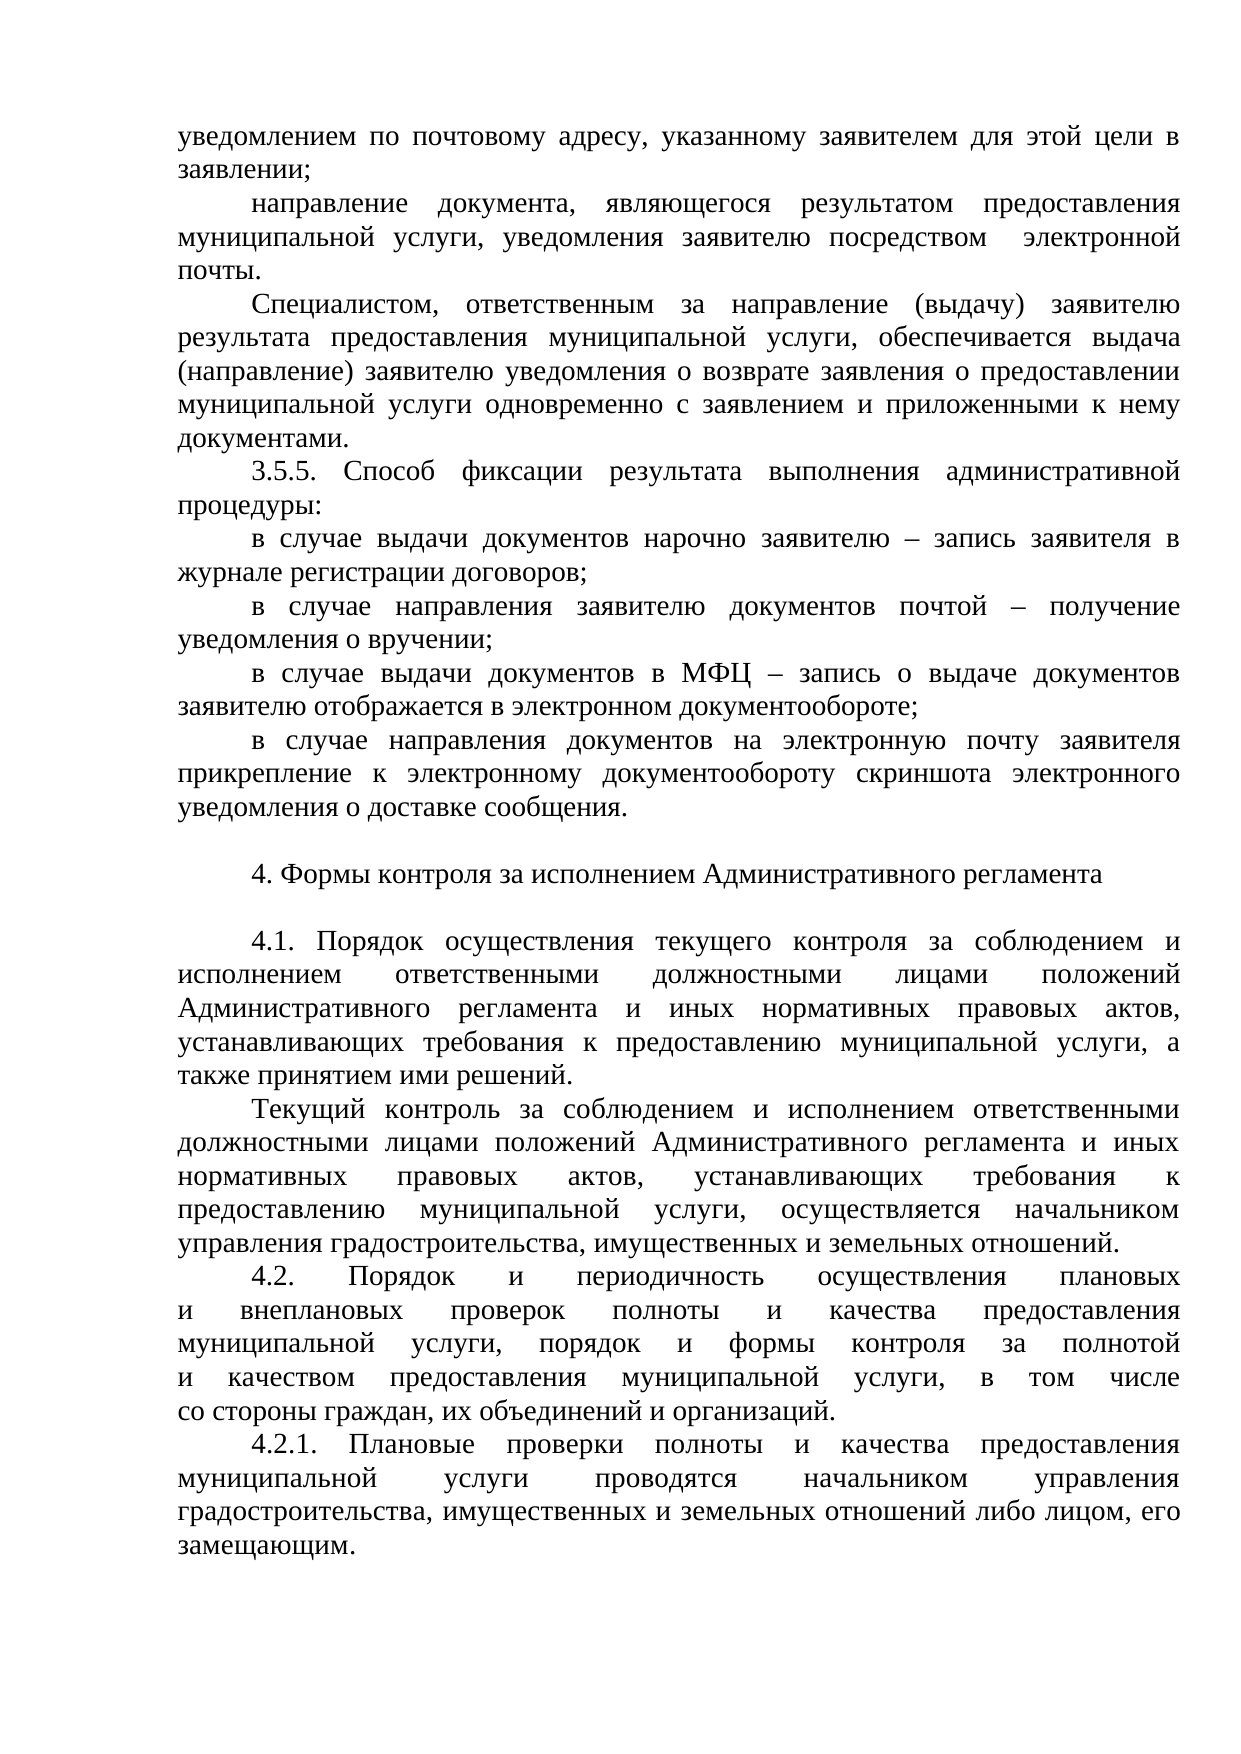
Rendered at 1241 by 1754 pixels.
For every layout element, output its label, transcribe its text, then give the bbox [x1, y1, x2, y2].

text 4.2. Порядок и периодичность осуществления плановых и внеплановых проверок полноты и качества предоставления муниципальной услуги, порядок и формы контроля за полнотой и качеством предоставления муниципальной услуги, в том числе со стороны граждан, их объединений и организаций. [177, 1258, 1181, 1426]
text 4.1. Порядок осуществления текущего контроля за соблюдением и исполнением ответственными должностными лицами положений Административного регламента и иных нормативных правовых актов, устанавливающих требования к предоставлению муниципальной услуги, а также принятием ими решений. [177, 923, 1181, 1091]
text 3.5.5. Способ фиксации результата выполнения административной процедуры: [177, 453, 1181, 521]
text 4. Формы контроля за исполнением Административного регламента [177, 856, 1181, 889]
text в случае выдачи документов нарочно заявителю – запись заявителя в журнале регистрации договоров; [177, 521, 1181, 588]
text Текущий контроль за соблюдением и исполнением ответственными должностными лицами положений Административного регламента и иных нормативных правовых актов, устанавливающих требования к предоставлению муниципальной услуги, осуществляется начальником управления градостроительства, имущественных и земельных отношений. [177, 1091, 1181, 1258]
text направление документа, являющегося результатом предоставления муниципальной услуги, уведомления заявителю посредством электронной почты. [177, 185, 1181, 286]
text в случае направления документов на электронную почту заявителя прикрепление к электронному документообороту скриншота электронного уведомления о доставке сообщения. [177, 722, 1181, 822]
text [177, 118, 1181, 185]
text в случае направления заявителю документов почтой – получение уведомления о вручении; [177, 588, 1181, 655]
text 4.2.1. Плановые проверки полноты и качества предоставления муниципальной услуги проводятся начальником управления градостроительства, имущественных и земельных отношений либо лицом, его замещающим. [177, 1426, 1181, 1560]
text в случае выдачи документов в МФЦ – запись о выдаче документов заявителю отображается в электронном документообороте; [177, 655, 1181, 722]
text Специалистом, ответственным за направление (выдачу) заявителю результата предоставления муниципальной услуги, обеспечивается выдача (направление) заявителю уведомления о возврате заявления о предоставлении муниципальной услуги одновременно с заявлением и приложенными к нему документами. [177, 286, 1181, 453]
